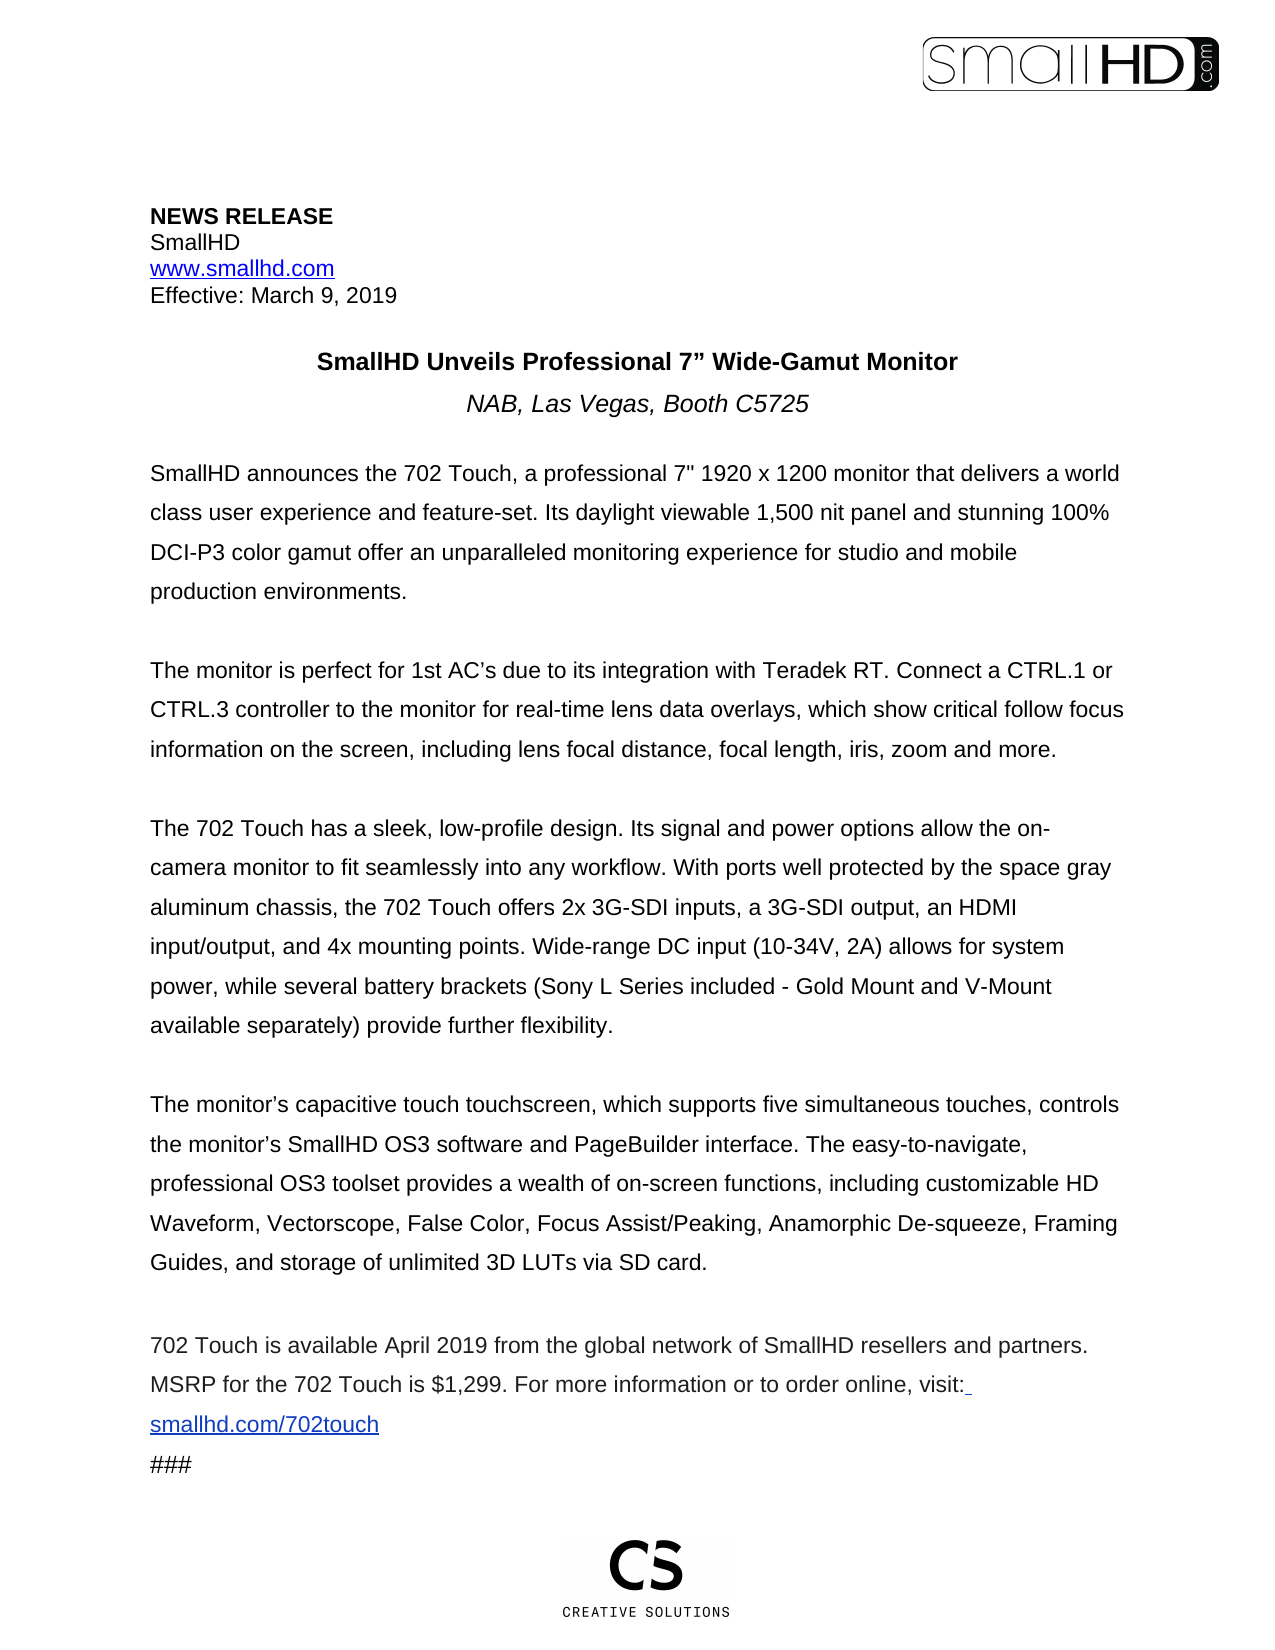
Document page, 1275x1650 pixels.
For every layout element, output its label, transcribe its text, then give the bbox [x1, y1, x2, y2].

text SmallHD www.smallhd.com [150, 229, 1125, 282]
picture [561, 1537, 731, 1617]
text SmallHD Unveils Professional 7” Wide-Gamut Monitor [150, 334, 1125, 376]
picture [922, 37, 1219, 91]
text 702 Touch is available April 2019 from the global network of SmallHD resellers and partners. MSRP for the 702 Touch is $1,299. For more information or to order online, visit: smallhd.com/702touch [150, 1332, 1125, 1437]
text NEWS RELEASE [150, 203, 1125, 229]
text SmallHD announces the 702 Touch, a professional 7" 1920 x 1200 monitor that delivers a world class user experience and feature-set. Its daylight viewable 1,500 nit panel and stunning 100% DCI-P3 color gamut offer an unparalleled monitoring experience for studio and mobile production environments. [150, 459, 1125, 604]
text The monitor is perfect for 1st AC’s due to its integration with Teradek RT. Connect a CTRL.1 or CTRL.3 controller to the monitor for real-time lens data overlays, which show critical follow focus information on the screen, including lens focal distance, focal length, iris, zoom and more. [150, 657, 1125, 762]
text The 702 Touch has a sleek, low-profile design. Its signal and power options allow the on-camera monitor to fit seamlessly into any workflow. With ports well protected by the space gray aluminum chassis, the 702 Touch offers 2x 3G-SDI inputs, a 3G-SDI output, an HDMI input/output, and 4x mounting points. Wide-range DC input (10-34V, 2A) allows for system power, while several battery brackets (Sony L Series included - Gold Mount and V-Mount available separately) provide further flexibility. [150, 815, 1125, 1038]
text The monitor’s capacitive touch touchscreen, which supports five simultaneous touches, controls the monitor’s SmallHD OS3 software and PageBuilder interface. The easy-to-navigate, professional OS3 toolset provides a wealth of on-screen functions, including customizable HD Waveform, Vectorscope, False Color, Focus Assist/Peaking, Anamorphic De-squeeze, Framing Guides, and storage of unlimited 3D LUTs via SD card. [150, 1091, 1125, 1275]
text ### [150, 1450, 1125, 1479]
text Effective: March 9, 2019 [150, 282, 1125, 308]
text NAB, Las Vegas, Booth C5725 [150, 376, 1125, 418]
